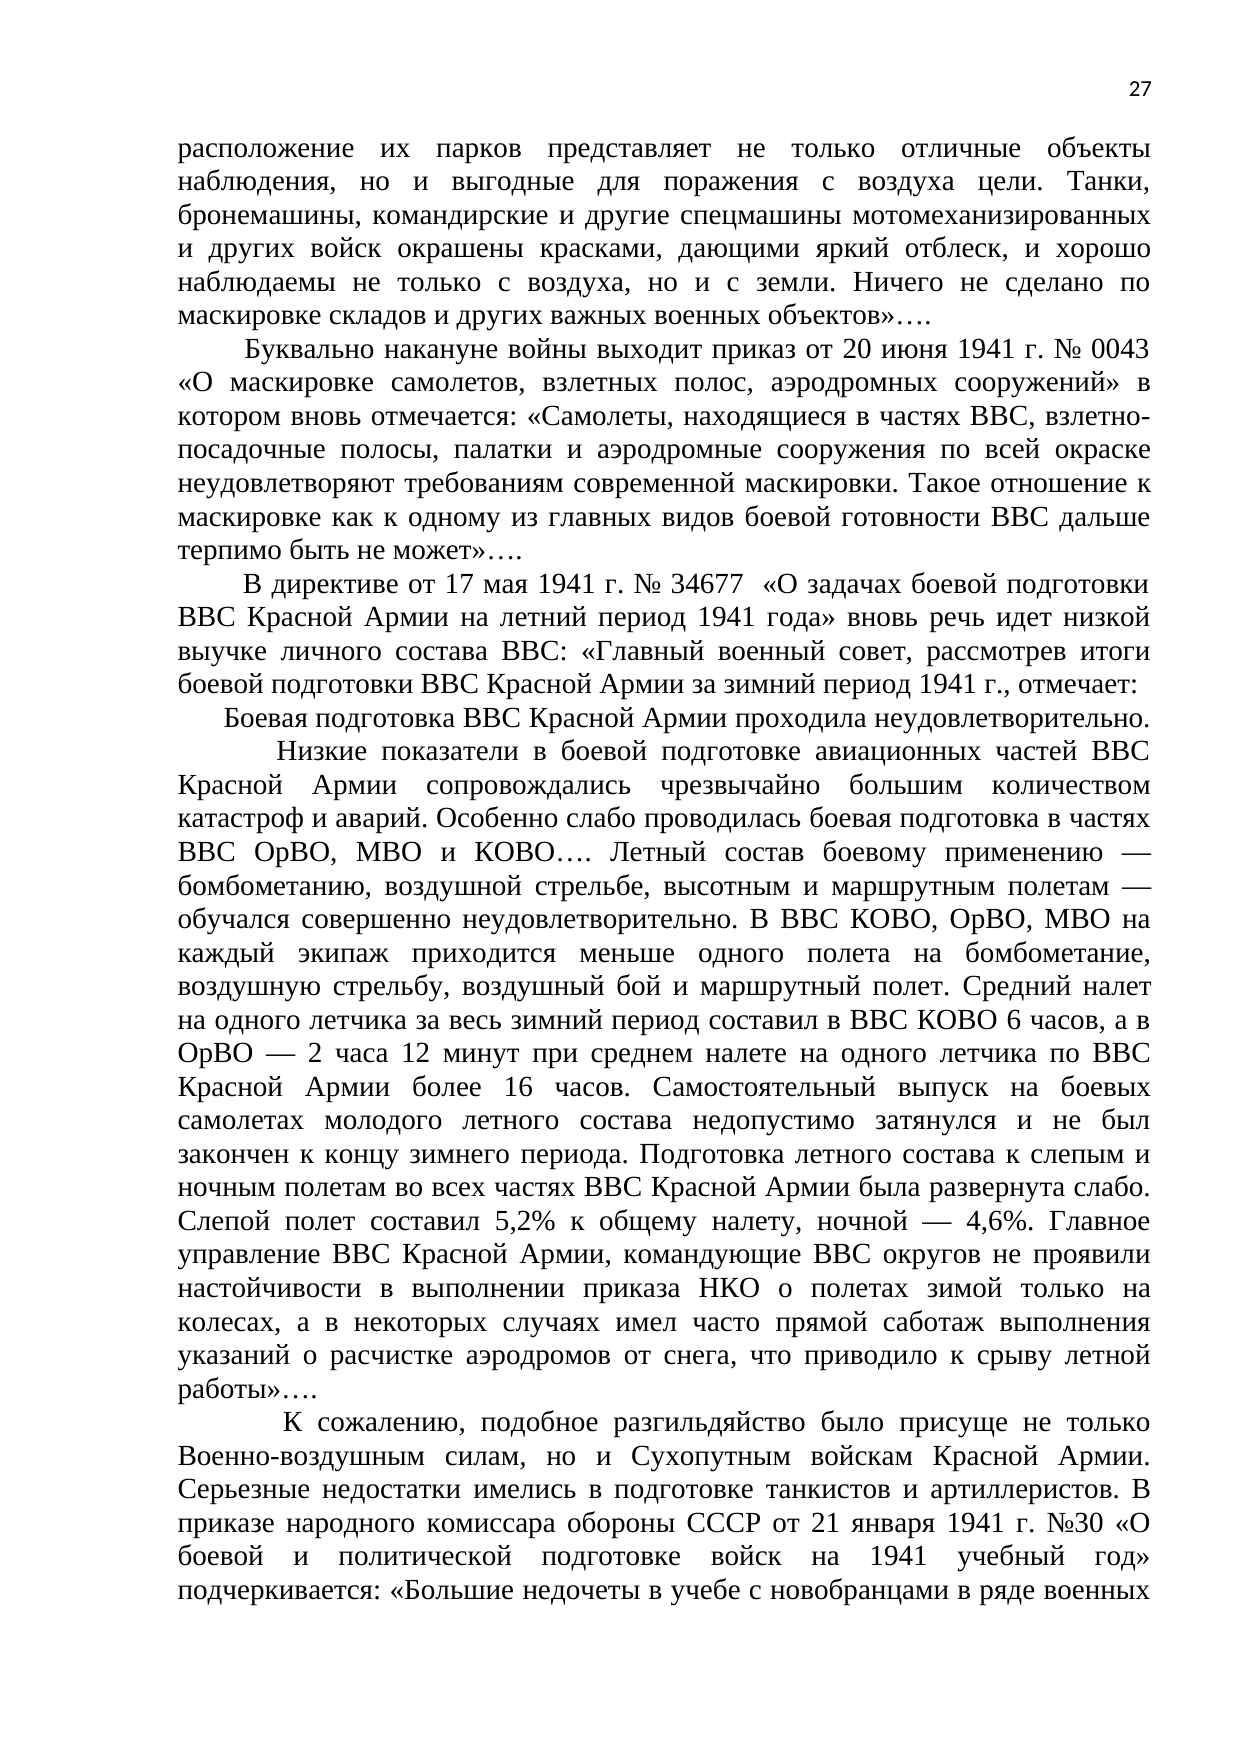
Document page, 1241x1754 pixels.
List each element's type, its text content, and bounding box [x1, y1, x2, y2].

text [177, 1404, 1152, 1606]
text Боевая подготовка ВВС Красной Армии проходила неудовлетворительно. Низкие показатели в боевой подготовке авиационных частей ВВС Красной Армии сопровождались чрезвычайно большим количеством катастроф и аварий. Особенно слабо проводилась боевая подготовка в частях ВВС ОрВО, МВО и КОВО…. Летный состав боевому применению — бомбометанию, воздушной стрельбе, высотным и маршрутным полетам — обучался совершенно неудовлетворительно. В ВВС КОВО, ОрВО, МВО на каждый экипаж приходится меньше одного полета на бомбометание, воздушную стрельбу, воздушный бой и маршрутный полет. Средний налет на одного летчика за весь зимний период составил в ВВС КОВО 6 часов, а в ОрВО — 2 часа 12 минут при среднем налете на одного летчика по ВВС Красной Армии более 16 часов. Самостоятельный выпуск на боевых самолетах молодого летного состава недопустимо затянулся и не был закончен к концу зимнего периода. Подготовка летного состава к слепым и ночным полетам во всех частях ВВС Красной Армии была развернута слабо. Слепой полет составил 5,2% к общему налету, ночной — 4,6%. Главное управление ВВС Красной Армии, командующие ВВС округов не проявили настойчивости в выполнении приказа НКО о полетах зимой только на колесах, а в некоторых случаях имел часто прямой саботаж выполнения указаний о расчистке аэродромов от снега, что приводило к срыву летной работы»…. [177, 700, 1152, 1404]
text Буквально накануне войны выходит приказ от 20 июня 1941 г. № 0043 «О маскировке самолетов, взлетных полос, аэродромных сооружений» в котором вновь отмечается: «Самолеты, находящиеся в частях ВВС, взлетно-посадочные полосы, палатки и аэродромные сооружения по всей окраске неудовлетворяют требованиям современной маскировки. Такое отношение к маскировке как к одному из главных видов боевой готовности ВВС дальше терпимо быть не может»…. [177, 331, 1152, 566]
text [177, 130, 1152, 331]
text В директиве от 17 мая 1941 г. № 34677 «О задачах боевой подготовки ВВС Красной Армии на летний период 1941 года» вновь речь идет низкой выучке личного состава ВВС: «Главный военный совет, рассмотрев итоги боевой подготовки ВВС Красной Армии за зимний период 1941 г., отмечает: [177, 566, 1152, 700]
